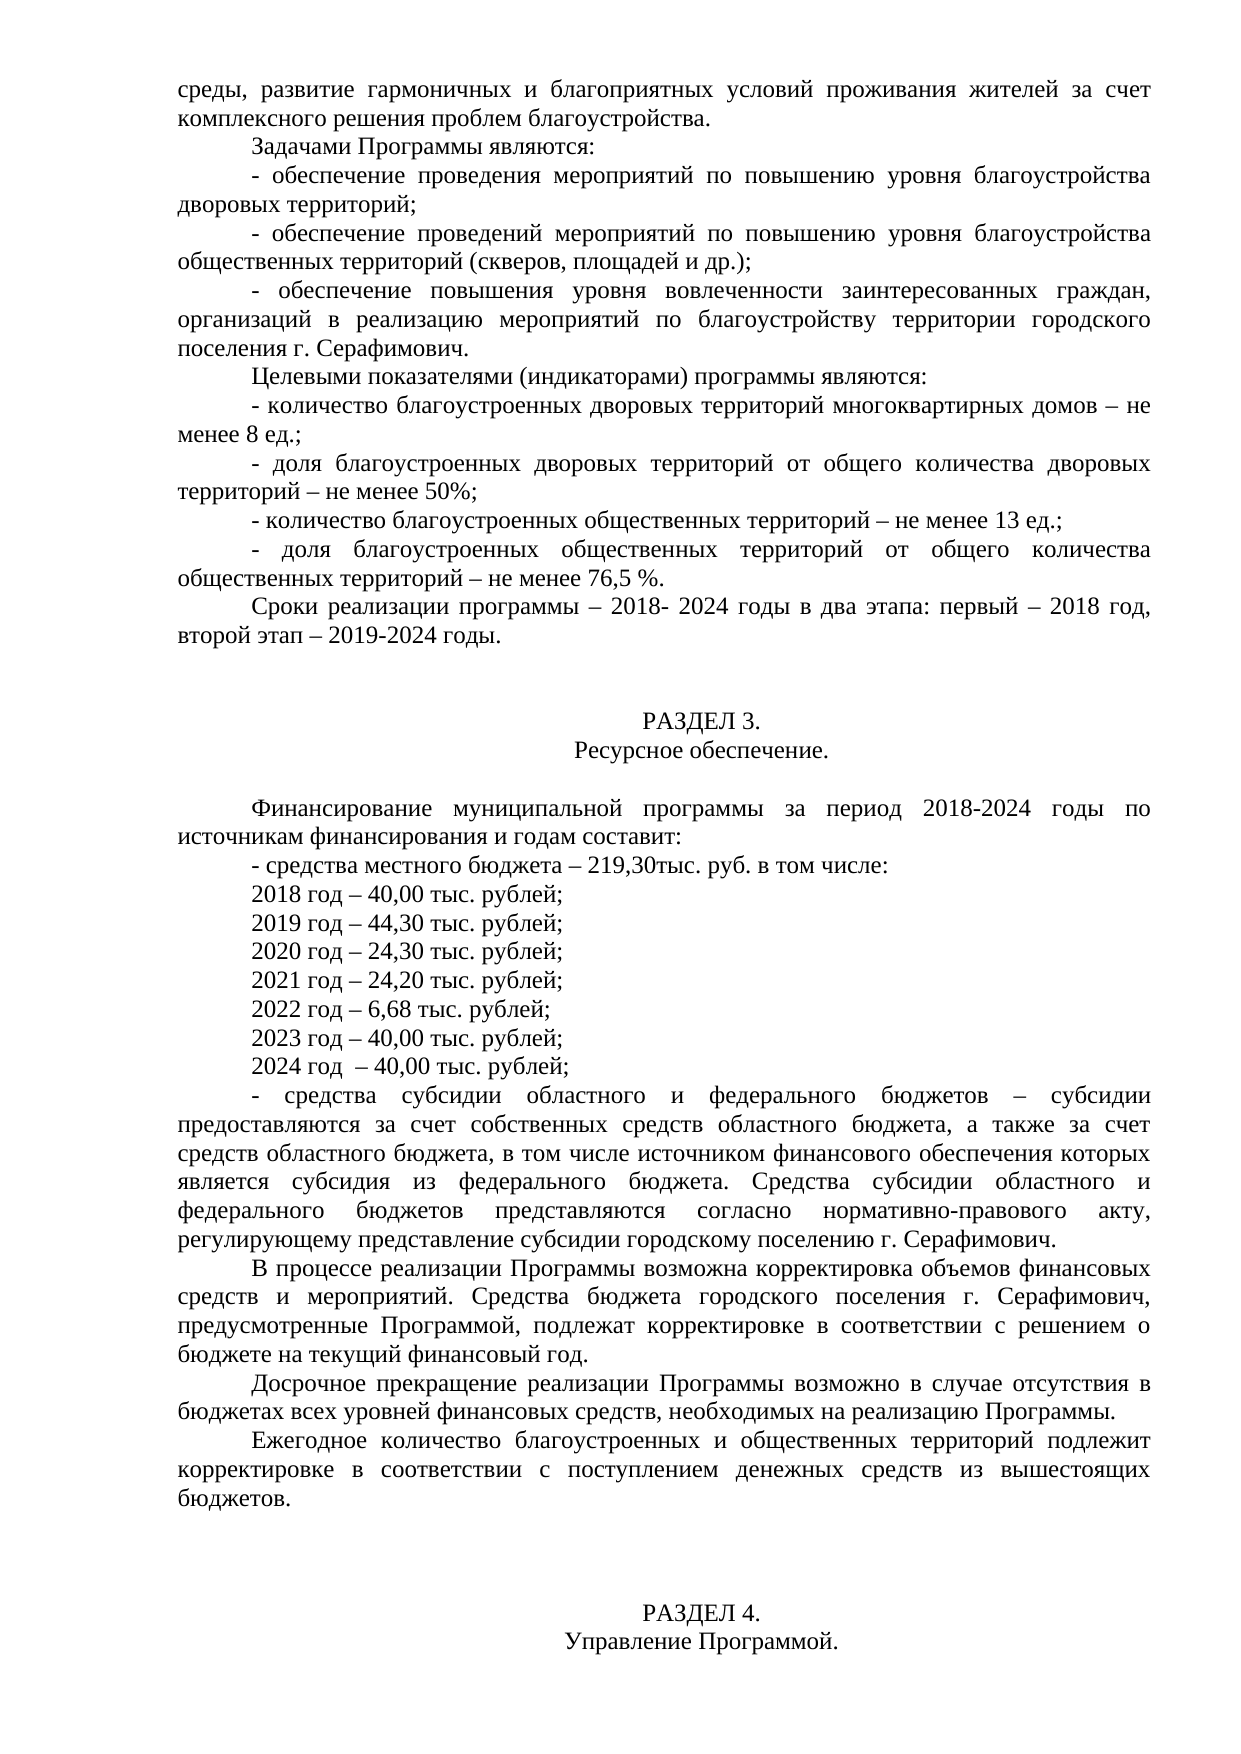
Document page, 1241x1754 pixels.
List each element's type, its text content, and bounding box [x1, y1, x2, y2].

text Ежегодное количество благоустроенных и общественных территорий подлежит корректировке в соответствии с поступлением денежных средств из вышестоящих бюджетов. [177, 1425, 1152, 1511]
text 2021 год – 24,20 тыс. рублей; [177, 965, 1152, 994]
text - доля благоустроенных общественных территорий от общего количества общественных территорий – не менее 76,5 %. [177, 534, 1152, 591]
text Целевыми показателями (индикаторами) программы являются: [177, 361, 1152, 390]
text 2018 год – 40,00 тыс. рублей; [177, 879, 1152, 908]
text РАЗДЕЛ 4. [177, 1598, 1152, 1626]
text Финансирование муниципальной программы за период 2018-2024 годы по источникам финансирования и годам составит: [177, 793, 1152, 850]
text - обеспечение проведений мероприятий по повышению уровня благоустройства общественных территорий (скверов, площадей и др.); [177, 218, 1152, 275]
text - обеспечение проведения мероприятий по повышению уровня благоустройства дворовых территорий; [177, 160, 1152, 218]
text - доля благоустроенных дворовых территорий от общего количества дворовых территорий – не менее 50%; [177, 448, 1152, 505]
text 2024 год – 40,00 тыс. рублей; [177, 1051, 1152, 1080]
text - обеспечение повышения уровня вовлеченности заинтересованных граждан, организаций в реализацию мероприятий по благоустройству территории городского поселения г. Серафимович. [177, 275, 1152, 361]
text РАЗДЕЛ 3. [177, 706, 1152, 735]
text 2019 год – 44,30 тыс. рублей; [177, 908, 1152, 936]
text - количество благоустроенных общественных территорий – не менее 13 ед.; [177, 505, 1152, 534]
text - средства местного бюджета – 219,30тыс. руб. в том числе: [177, 850, 1152, 879]
text - средства субсидии областного и федерального бюджетов – субсидии предоставляются за счет собственных средств областного бюджета, а также за счет средств областного бюджета, в том числе источником финансового обеспечения которых является субсидия из федерального бюджета. Средства субсидии областного и федерального бюджетов представляются согласно нормативно-правового акту, регулирующему представление субсидии городскому поселению г. Серафимович. [177, 1080, 1152, 1253]
text Управление Программой. [177, 1626, 1152, 1655]
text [177, 74, 1152, 131]
text Задачами Программы являются: [177, 131, 1152, 160]
text 2022 год – 6,68 тыс. рублей; [177, 994, 1152, 1023]
text 2020 год – 24,30 тыс. рублей; [177, 936, 1152, 965]
text - количество благоустроенных дворовых территорий многоквартирных домов – не менее 8 ед.; [177, 390, 1152, 448]
text 2023 год – 40,00 тыс. рублей; [177, 1023, 1152, 1051]
text Досрочное прекращение реализации Программы возможно в случае отсутствия в бюджетах всех уровней финансовых средств, необходимых на реализацию Программы. [177, 1368, 1152, 1425]
text Сроки реализации программы – 2018- 2024 годы в два этапа: первый – 2018 год, второй этап – 2019-2024 годы. [177, 591, 1152, 649]
text Ресурсное обеспечение. [177, 735, 1152, 764]
text В процессе реализации Программы возможна корректировка объемов финансовых средств и мероприятий. Средства бюджета городского поселения г. Серафимович, предусмотренные Программой, подлежат корректировке в соответствии с решением о бюджете на текущий финансовый год. [177, 1253, 1152, 1368]
